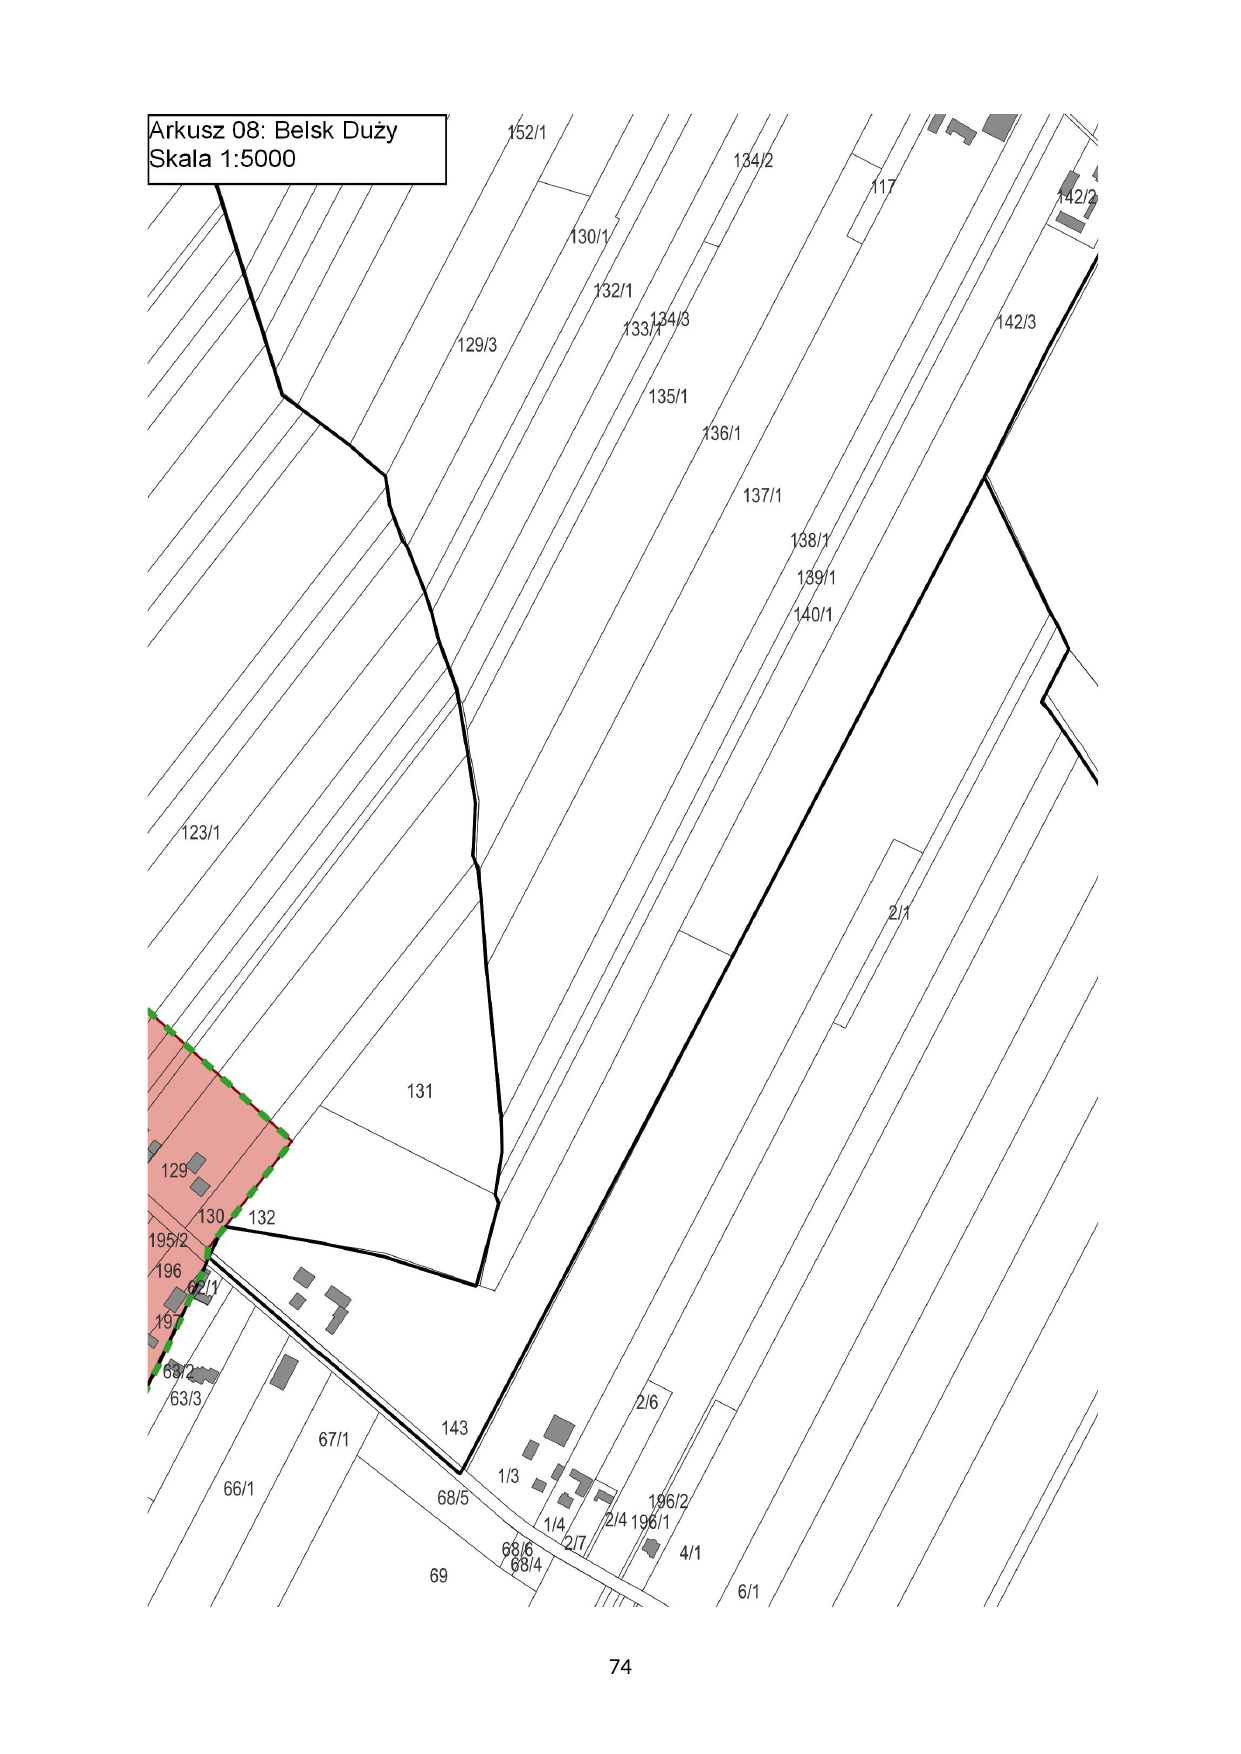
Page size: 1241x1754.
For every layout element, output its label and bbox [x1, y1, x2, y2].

picture [147, 114, 1099, 1607]
